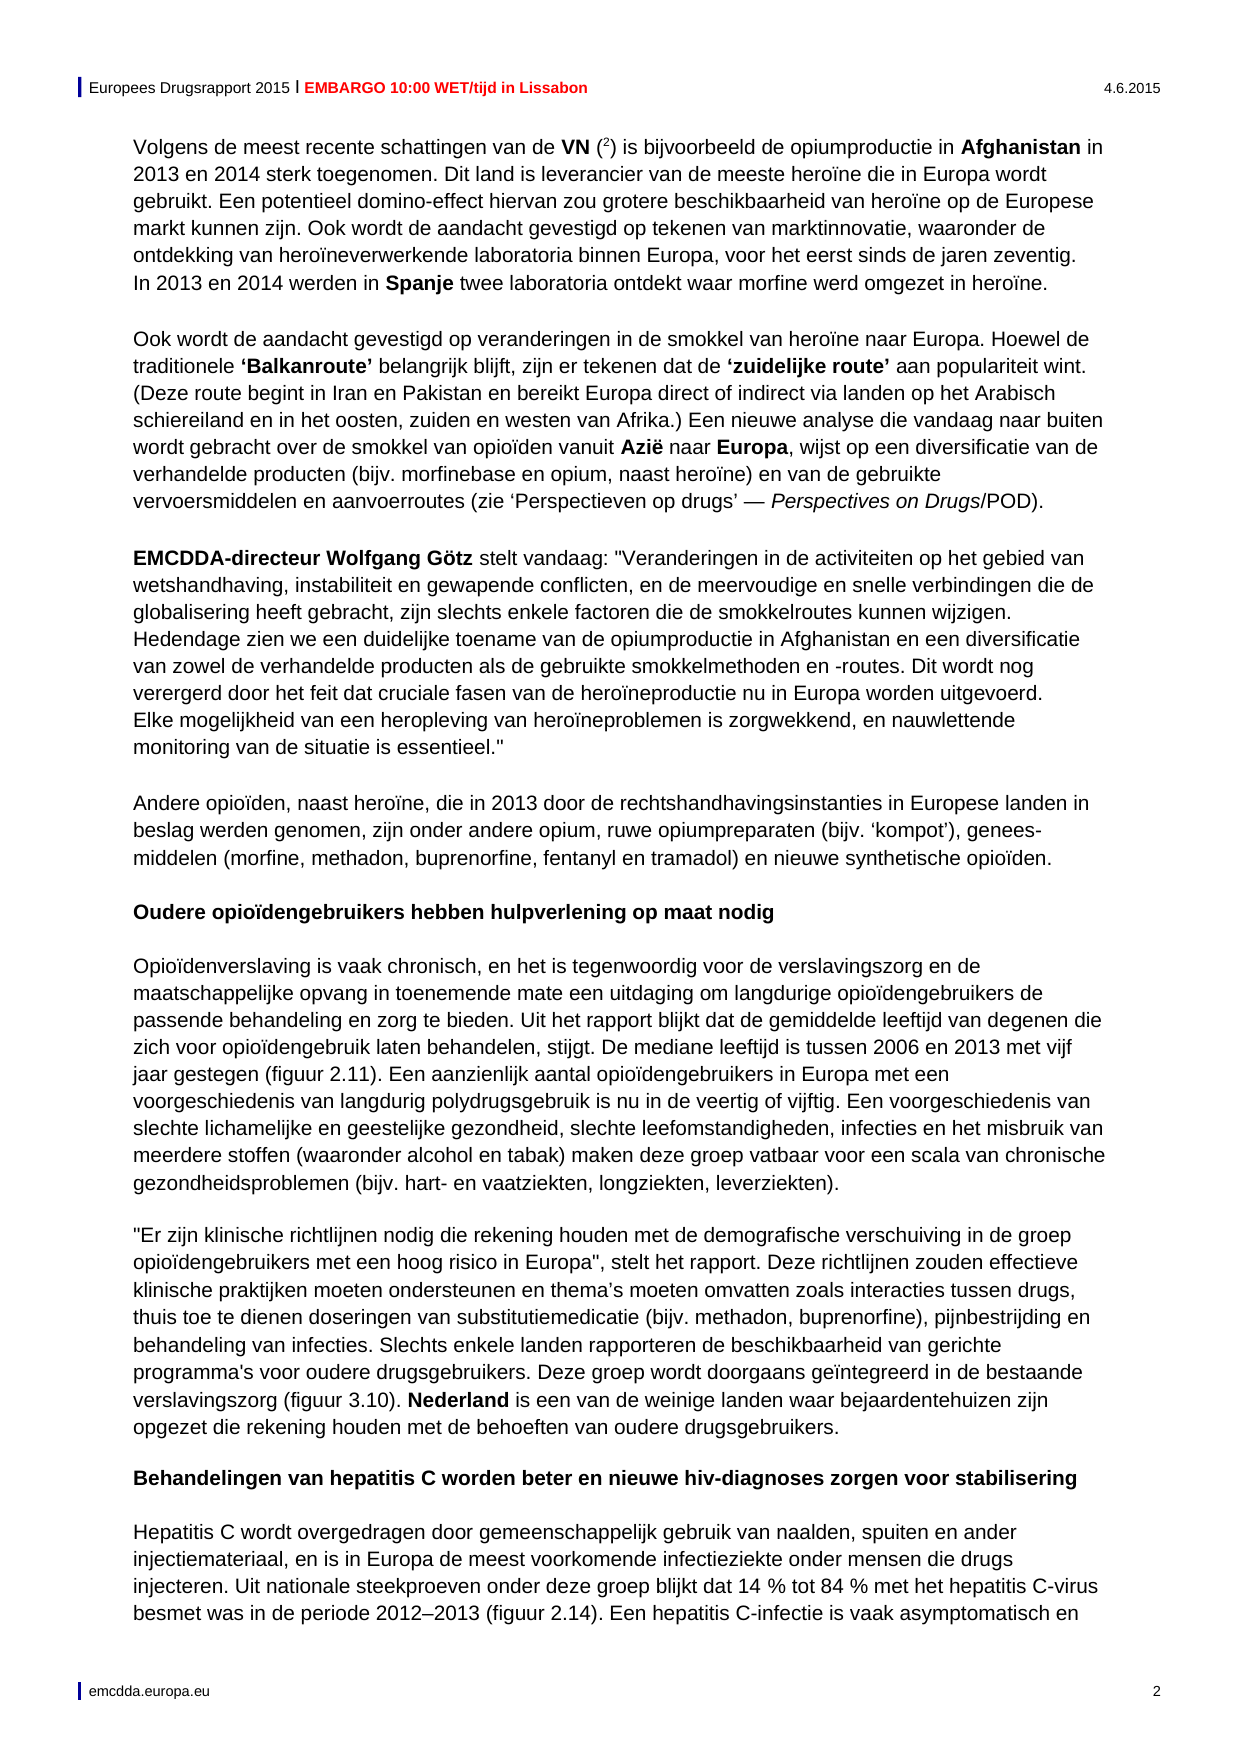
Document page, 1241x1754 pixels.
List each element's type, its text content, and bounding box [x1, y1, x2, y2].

text "Er zijn klinische richtlijnen nodig die rekening houden met de demografische verschuiving in de groep opioïdengebruikers met een hoog risico in Europa", stelt het rapport. Deze richtlijnen zouden effectieve klinische praktijken moeten ondersteunen en thema’s moeten omvatten zoals interacties tussen drugs, thuis toe te dienen doseringen van substitutiemedicatie (bijv. methadon, buprenorfine), pijnbestrijding en behandeling van infecties. Slechts enkele landen rapporteren de beschikbaarheid van gerichte programma's voor oudere drugsgebruikers. Deze groep wordt doorgaans geïntegreerd in de bestaande verslavingszorg (figuur 3.10). Nederland is een van de weinige landen waar bejaardentehuizen zijn opgezet die rekening houden met de behoeften van oudere drugsgebruikers. [133, 1222, 1107, 1439]
text EMCDDA-directeur Wolfgang Götz stelt vandaag: "Veranderingen in de activiteiten op het gebied van wetshandhaving, instabiliteit en gewapende conflicten, en de meervoudige en snelle verbindingen die de globalisering heeft gebracht, zijn slechts enkele factoren die de smokkelroutes kunnen wijzigen. Hedendage zien we een duidelijke toename van de opiumproductie in Afghanistan en een diversificatie van zowel de verhandelde producten als de gebruikte smokkelmethoden en -routes. Dit wordt nog verergerd door het feit dat cruciale fasen van de heroïneproductie nu in Europa worden uitgevoerd. Elke mogelijkheid van een heropleving van heroïneproblemen is zorgwekkend, en nauwlettende monitoring van de situatie is essentieel." [133, 543, 1107, 760]
text Ook wordt de aandacht gevestigd op veranderingen in de smokkel van heroïne naar Europa. Hoewel de traditionele ‘Balkanroute’ belangrijk blijft, zijn er tekenen dat de ‘zuidelijke route’ aan populariteit wint. (Deze route begint in Iran en Pakistan en bereikt Europa direct of indirect via landen op het Arabisch schiereiland en in het oosten, zuiden en westen van Afrika.) Een nieuwe analyse die vandaag naar buiten wordt gebracht over de smokkel van opioïden vanuit Azië naar Europa, wijst op een diversificatie van de verhandelde producten (bijv. morfinebase en opium, naast heroïne) en van de gebruikte vervoersmiddelen en aanvoerroutes (zie ‘Perspectieven op drugs’ — Perspectives on Drugs/POD). [133, 324, 1107, 514]
text Opioïdenverslaving is vaak chronisch, en het is tegenwoordig voor de verslavingszorg en de maatschappelijke opvang in toenemende mate een uitdaging om langdurige opioïdengebruikers de passende behandeling en zorg te bieden. Uit het rapport blijkt dat de gemiddelde leeftijd van degenen die zich voor opioïdengebruik laten behandelen, stijgt. De mediane leeftijd is tussen 2006 en 2013 met vijf jaar gestegen (figuur 2.11). Een aanzienlijk aantal opioïdengebruikers in Europa met een voorgeschiedenis van langdurig polydrugsgebruik is nu in de veertig of vijftig. Een voorgeschiedenis van slechte lichamelijke en geestelijke gezondheid, slechte leefomstandigheden, infecties en het misbruik van meerdere stoffen (waaronder alcohol en tabak) maken deze groep vatbaar voor een scala van chronische gezondheidsproblemen (bijv. hart- en vaatziekten, longziekten, leverziekten). [133, 952, 1107, 1195]
text Oudere opioïdengebruikers hebben hulpverlening op maat nodig [133, 897, 1107, 924]
text Volgens de meest recente schattingen van de VN (2) is bijvoorbeeld de opiumproductie in Afghanistan in 2013 en 2014 sterk toegenomen. Dit land is leverancier van de meeste heroïne die in Europa wordt gebruikt. Een potentieel domino-effect hiervan zou grotere beschikbaarheid van heroïne op de Europese markt kunnen zijn. Ook wordt de aandacht gevestigd op tekenen van marktinnovatie, waaronder de ontdekking van heroïneverwerkende laboratoria binnen Europa, voor het eerst sinds de jaren zeventig. In 2013 en 2014 werden in Spanje twee laboratoria ontdekt waar morfine werd omgezet in heroïne. [133, 133, 1107, 295]
text Behandelingen van hepatitis C worden beter en nieuwe hiv-diagnoses zorgen voor stabilisering [133, 1463, 1107, 1490]
text Andere opioïden, naast heroïne, die in 2013 door de rechtshandhavingsinstanties in Europese landen in beslag werden genomen, zijn onder andere opium, ruwe opiumpreparaten (bijv. ‘kompot’), genees-middelen (morfine, methadon, buprenorfine, fentanyl en tramadol) en nieuwe synthetische opioïden. [133, 789, 1107, 870]
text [133, 1517, 1107, 1626]
